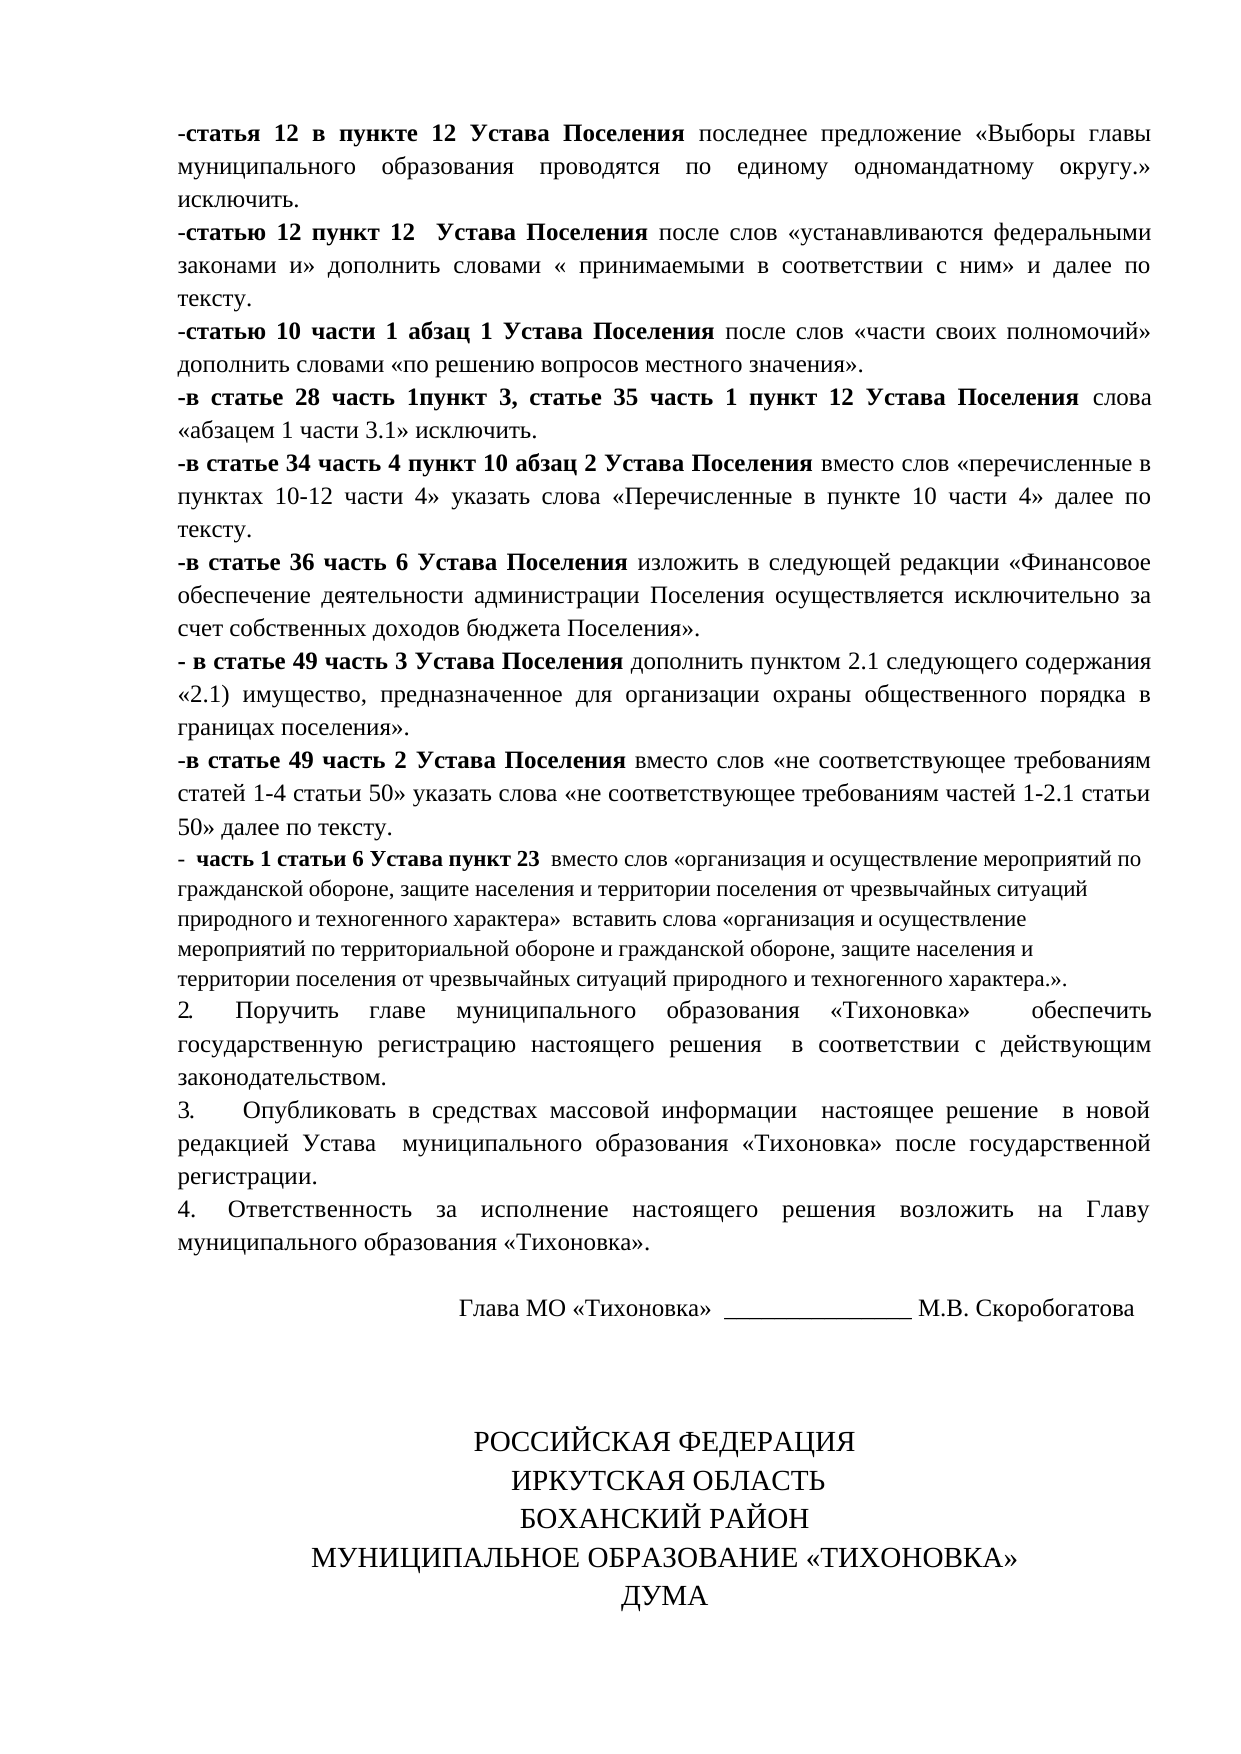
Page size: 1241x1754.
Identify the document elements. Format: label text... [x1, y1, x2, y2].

text -статью 12 пункт 12 Устава Поселения после слов «устанавливаются федеральными законами и» дополнить словами « принимаемыми в соответствии с ним» и далее по тексту. [177, 217, 1152, 312]
text -в статье 36 часть 6 Устава Поселения изложить в следующей редакции «Финансовое обеспечение деятельности администрации Поселения осуществляется исключительно за счет собственных доходов бюджета Поселения». [177, 547, 1152, 642]
text ДУМА [177, 1578, 1152, 1612]
text -в статье 49 часть 2 Устава Поселения вместо слов «не соответствующее требованиям статей 1-4 статьи 50» указать слова «не соответствующее требованиям частей 1-2.1 статьи 50» далее по тексту. [177, 746, 1152, 840]
text ИРКУТСКАЯ ОБЛАСТЬ [177, 1463, 1152, 1496]
text - в статье 49 часть 3 Устава Поселения дополнить пунктом 2.1 следующего содержания «2.1) имущество, предназначенное для организации охраны общественного порядка в границах поселения». [177, 646, 1152, 741]
text МУНИЦИПАЛЬНОЕ ОБРАЗОВАНИЕ «ТИХОНОВКА» [177, 1540, 1152, 1573]
text - часть 1 статьи 6 Устава пункт 23 вместо слов «организация и осуществление мероприятий по гражданской обороне, защите населения и территории поселения от чрезвычайных ситуаций природного и техногенного характера» вставить слова «организация и осуществление мероприятий по территориальной обороне и гражданской обороне, защите населения и территории поселения от чрезвычайных ситуаций природного и техногенного характера.». [177, 844, 1152, 992]
text 3. Опубликовать в средствах массовой информации настоящее решение в новой редакцией Устава муниципального образования «Тихоновка» после государственной регистрации. [177, 1095, 1152, 1189]
text БОХАНСКИЙ РАЙОН [177, 1501, 1152, 1535]
text -в статье 34 часть 4 пункт 10 абзац 2 Устава Поселения вместо слов «перечисленные в пунктах 10-12 части 4» указать слова «Перечисленные в пункте 10 части 4» далее по тексту. [177, 448, 1152, 543]
text РОССИЙСКАЯ ФЕДЕРАЦИЯ [177, 1424, 1152, 1458]
text -статья 12 в пункте 12 Устава Поселения последнее предложение «Выборы главы муниципального образования проводятся по единому одномандатному округу.» исключить. [177, 118, 1152, 213]
text Глава МО «Тихоновка» _______________ М.В. Скоробогатова [177, 1293, 1152, 1322]
text 2. Поручить главе муниципального образования «Тихоновка» обеспечить государственную регистрацию настоящего решения в соответствии с действующим законодательством. [177, 996, 1152, 1090]
text -статью 10 части 1 абзац 1 Устава Поселения после слов «части своих полномочий» дополнить словами «по решению вопросов местного значения». [177, 316, 1152, 378]
text 4. Ответственность за исполнение настоящего решения возложить на Главу муниципального образования «Тихоновка». [177, 1194, 1152, 1256]
text -в статье 28 часть 1пункт 3, статье 35 часть 1 пункт 12 Устава Поселения слова «абзацем 1 части 3.1» исключить. [177, 382, 1152, 444]
